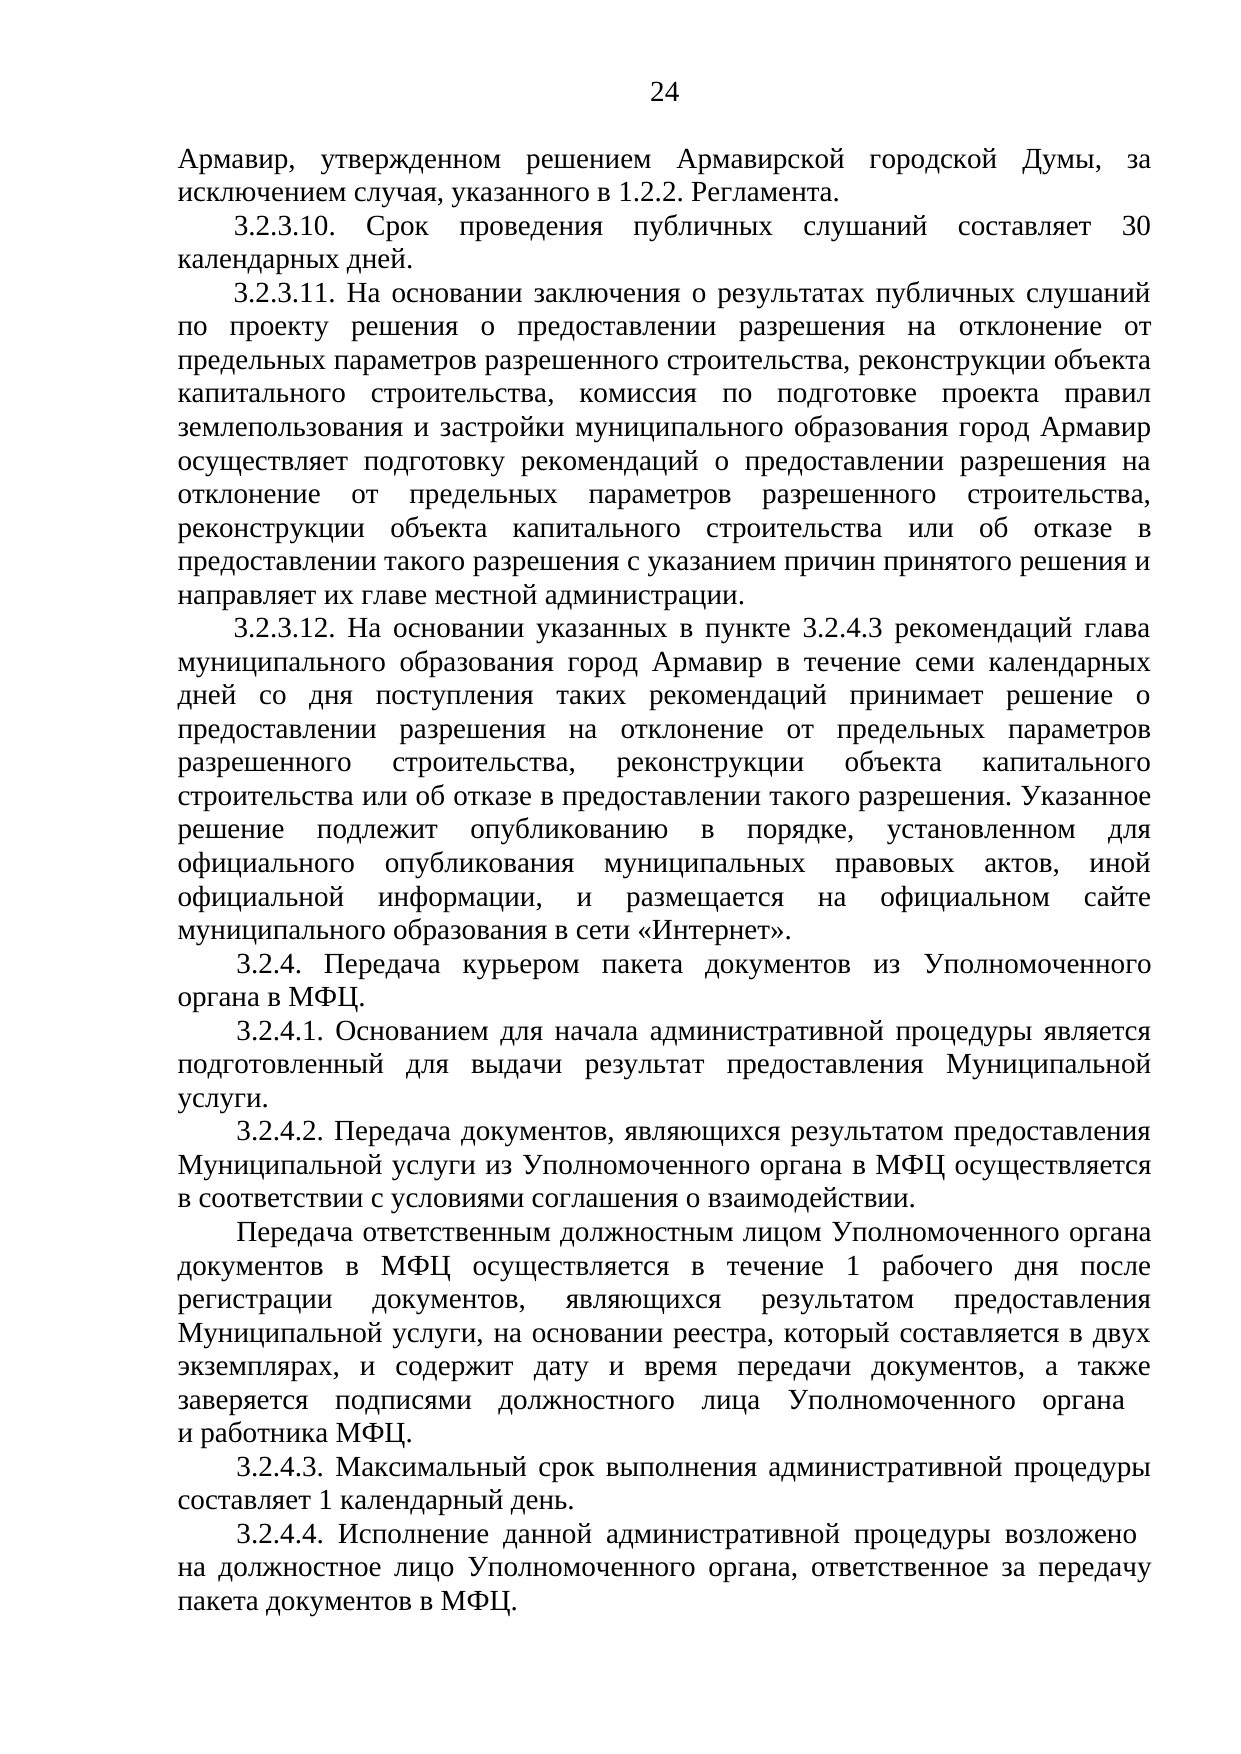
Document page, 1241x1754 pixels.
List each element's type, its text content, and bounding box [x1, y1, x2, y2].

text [177, 141, 1152, 208]
text 3.2.4.3. Максимальный срок выполнения административной процедуры составляет 1 календарный день. [177, 1449, 1152, 1516]
text 3.2.4.2. Передача документов, являющихся результатом предоставления Муниципальной услуги из Уполномоченного органа в МФЦ осуществляется в соответствии с условиями соглашения о взаимодействии. [177, 1113, 1152, 1214]
text 3.2.4. Передача курьером пакета документов из Уполномоченного органа в МФЦ. [177, 946, 1152, 1013]
text 3.2.3.11. На основании заключения о результатах публичных слушаний по проекту решения о предоставлении разрешения на отклонение от предельных параметров разрешенного строительства, реконструкции объекта капитального строительства, комиссия по подготовке проекта правил землепользования и застройки муниципального образования город Армавир осуществляет подготовку рекомендаций о предоставлении разрешения на отклонение от предельных параметров разрешенного строительства, реконструкции объекта капитального строительства или об отказе в предоставлении такого разрешения с указанием причин принятого решения и направляет их главе местной администрации. [177, 275, 1152, 610]
text 3.2.4.1. Основанием для начала административной процедуры является подготовленный для выдачи результат предоставления Муниципальной услуги. [177, 1013, 1152, 1113]
text 3.2.3.10. Срок проведения публичных слушаний составляет 30 календарных дней. [177, 208, 1152, 275]
text 3.2.4.4. Исполнение данной административной процедуры возложено на должностное лицо Уполномоченного органа, ответственное за передачу пакета документов в МФЦ. [177, 1516, 1152, 1617]
text Передача ответственным должностным лицом Уполномоченного органа документов в МФЦ осуществляется в течение 1 рабочего дня после регистрации документов, являющихся результатом предоставления Муниципальной услуги, на основании реестра, который составляется в двух экземплярах, и содержит дату и время передачи документов, а также заверяется подписями должностного лица Уполномоченного органа и работника МФЦ. [177, 1214, 1152, 1449]
text 3.2.3.12. На основании указанных в пункте 3.2.4.3 рекомендаций глава муниципального образования город Армавир в течение семи календарных дней со дня поступления таких рекомендаций принимает решение о предоставлении разрешения на отклонение от предельных параметров разрешенного строительства, реконструкции объекта капитального строительства или об отказе в предоставлении такого разрешения. Указанное решение подлежит опубликованию в порядке, установленном для официального опубликования муниципальных правовых актов, иной официальной информации, и размещается на официальном сайте муниципального образования в сети «Интернет». [177, 610, 1152, 946]
